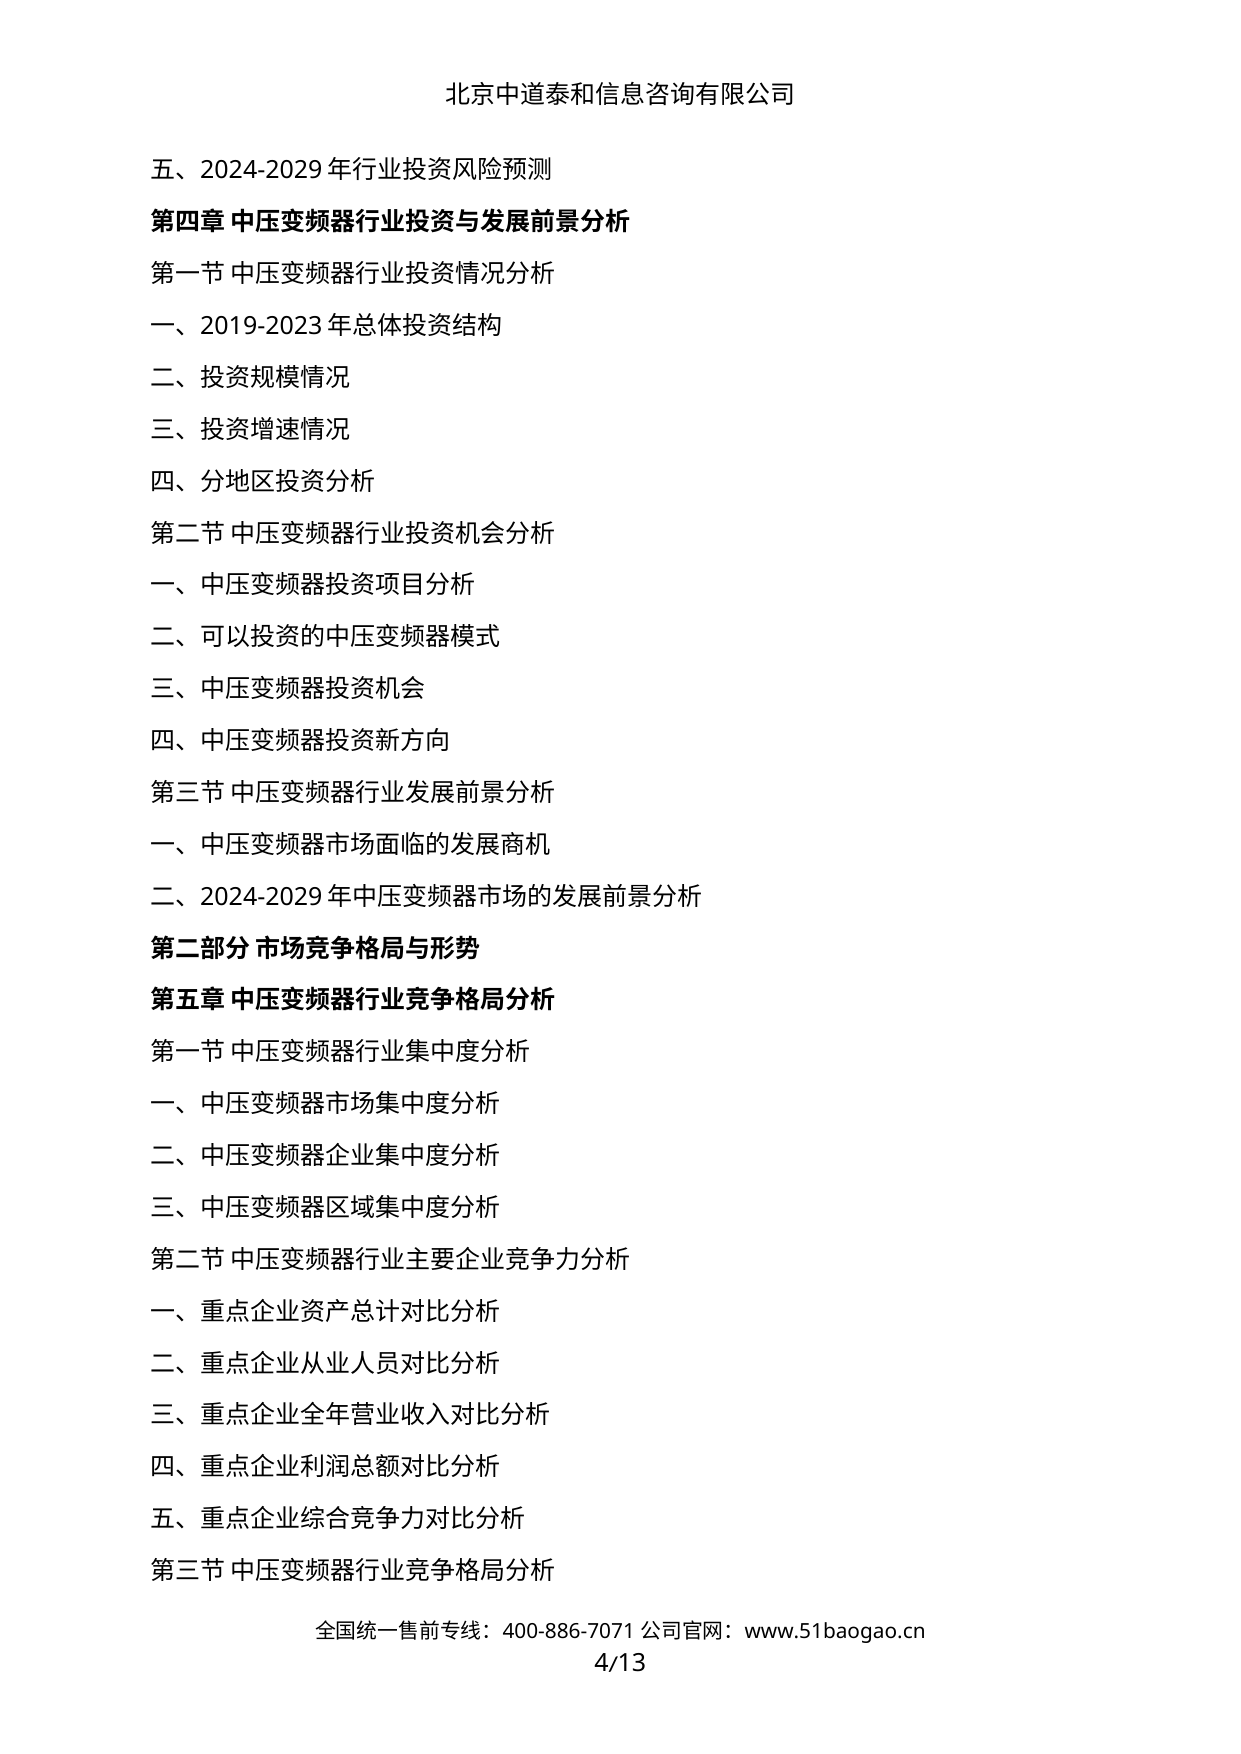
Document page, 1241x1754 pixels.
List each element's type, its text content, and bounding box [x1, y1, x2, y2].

text 第一节 中压变频器行业集中度分析 [150, 1032, 1090, 1068]
text 第一节 中压变频器行业投资情况分析 [150, 254, 1090, 290]
text 二、中压变频器企业集中度分析 [150, 1136, 1090, 1172]
text 二、可以投资的中压变频器模式 [150, 617, 1090, 653]
text 一、中压变频器投资项目分析 [150, 565, 1090, 601]
text 四、分地区投资分析 [150, 461, 1090, 497]
text 三、投资增速情况 [150, 409, 1090, 446]
text 三、中压变频器投资机会 [150, 669, 1090, 705]
text 第五章 中压变频器行业竞争格局分析 [150, 980, 1090, 1016]
text 一、2019-2023年总体投资结构 [150, 306, 1090, 342]
text 四、中压变频器投资新方向 [150, 721, 1090, 757]
text 五、重点企业综合竞争力对比分析 [150, 1499, 1090, 1535]
text 一、中压变频器市场集中度分析 [150, 1084, 1090, 1120]
text 第四章 中压变频器行业投资与发展前景分析 [150, 202, 1090, 238]
text 二、2024-2029年中压变频器市场的发展前景分析 [150, 876, 1090, 912]
text 第二部分 市场竞争格局与形势 [150, 928, 1090, 964]
text 一、重点企业资产总计对比分析 [150, 1291, 1090, 1327]
text 一、中压变频器市场面临的发展商机 [150, 824, 1090, 861]
text 二、投资规模情况 [150, 357, 1090, 394]
text 三、重点企业全年营业收入对比分析 [150, 1395, 1090, 1431]
text 第二节 中压变频器行业主要企业竞争力分析 [150, 1239, 1090, 1276]
text 二、重点企业从业人员对比分析 [150, 1343, 1090, 1379]
text 五、2024-2029年行业投资风险预测 [150, 150, 1090, 186]
text 第三节 中压变频器行业竞争格局分析 [150, 1551, 1090, 1587]
text 第三节 中压变频器行业发展前景分析 [150, 772, 1090, 809]
text 第二节 中压变频器行业投资机会分析 [150, 513, 1090, 549]
text 四、重点企业利润总额对比分析 [150, 1447, 1090, 1483]
text 三、中压变频器区域集中度分析 [150, 1187, 1090, 1224]
